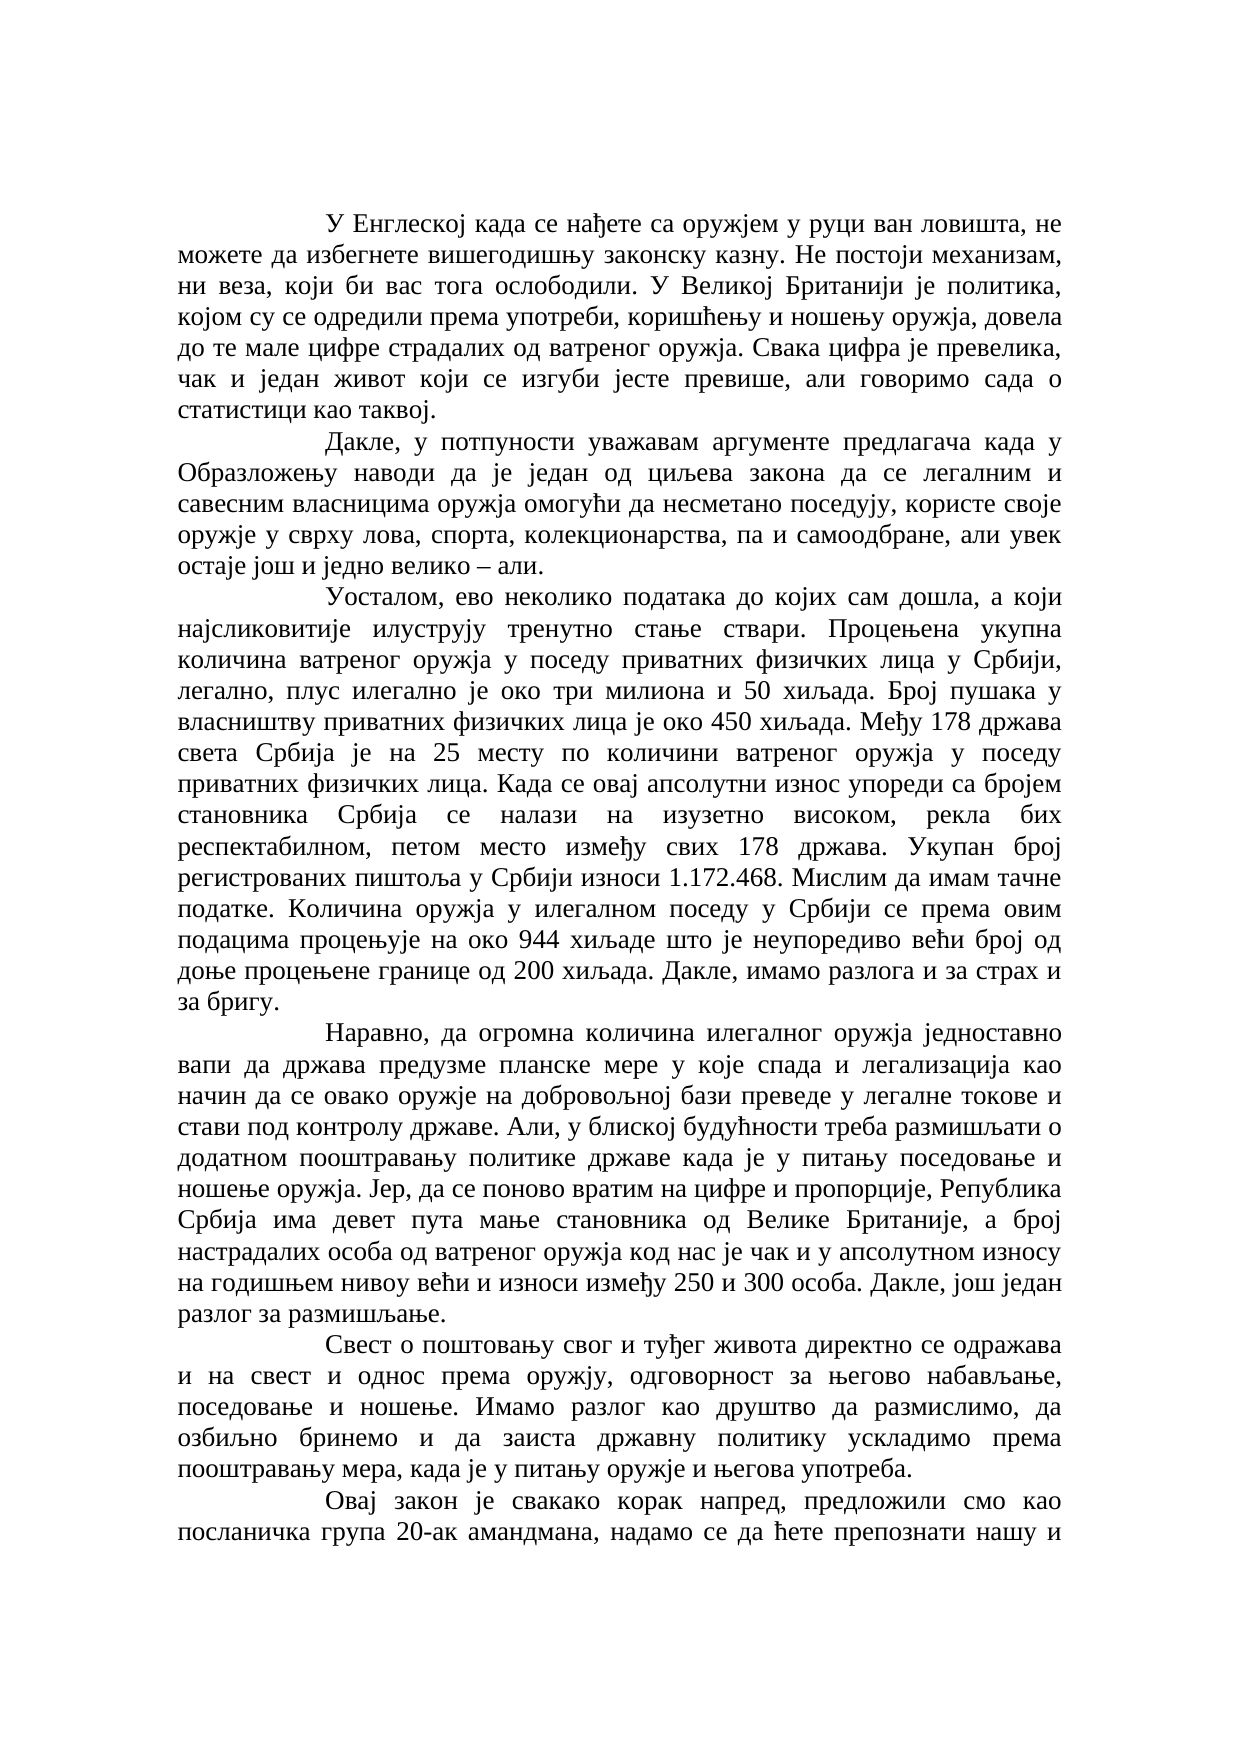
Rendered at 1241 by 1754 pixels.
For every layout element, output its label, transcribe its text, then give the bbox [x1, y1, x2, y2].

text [177, 1484, 1063, 1546]
text Дакле, у потпуности уважавам аргументе предлагача када у Образложењу наводи да је један од циљева закона да се легалним и савесним власницима оружја омогући да несметано поседују, користе своје оружје у сврху лова, спорта, колекционарства, па и самоодбране, али увек остаје још и једно велико – али. [177, 425, 1063, 581]
text Наравно, да огромна количина илегалног оружја једноставно вапи да држава предузме планске мере у које спада и легализација као начин да се овако оружје на добровољној бази преведе у легалне токове и стави под контролу државе. Али, у блиској будућности треба размишљати о додатном пооштравању политике државе када је у питању поседовање и ношење оружја. Јер, да се поново вратим на цифре и пропорције, Република Србија има девет пута мање становника од Велике Британије, а број настрадалих особа од ватреног оружја код нас је чак и у апсолутном износу на годишњем нивоу већи и износи између 250 и 300 особа. Дакле, још један разлог за размишљање. [177, 1017, 1063, 1328]
text Уосталом, ево неколико података до којих сам дошла, а који најсликовитије илуструју тренутно стање ствари. Процењена укупна количина ватреног оружја у поседу приватних физичких лица у Србији, легално, плус илегално је око три милиона и 50 хиљада. Број пушака у власништву приватних физичких лица је око 450 хиљада. Међу 178 држава света Србија је на 25 месту по количини ватреног оружја у поседу приватних физичких лица. Када се овај апсолутни износ упореди са бројем становника Србија се налази на изузетно високом, рекла бих респектабилном, петом место између свих 178 држава. Укупан број регистрованих пиштоља у Србији износи 1.172.468. Мислим да имам тачне податке. Количина оружја у илегалном поседу у Србији се према овим подацима процењује на око 944 хиљаде што је неупоредиво већи број од доње процењене границе од 200 хиљада. Дакле, имамо разлога и за страх и за бригу. [177, 581, 1063, 1017]
text У Енглеској када се нађете са оружјем у руци ван ловишта, не можете да избегнете вишегодишњу законску казну. Не постоји механизам, ни веза, који би вас тога ослободили. У Великој Британији је политика, којом су се одредили према употреби, коришћењу и ношењу оружја, довела до те мале цифре страдалих од ватреног оружја. Свака цифра је превелика, чак и један живот који се изгуби јесте превише, али говоримо сада о статистици као таквој. [177, 207, 1063, 425]
text Свест о поштовању свог и туђег живота директно се одражава и на свест и однос према оружју, одговорност за његово набављање, поседовање и ношење. Имамо разлог као друштво да размислимо, да озбиљно бринемо и да заиста државну политику ускладимо према пооштравању мера, када је у питању оружје и његова употреба. [177, 1328, 1063, 1484]
